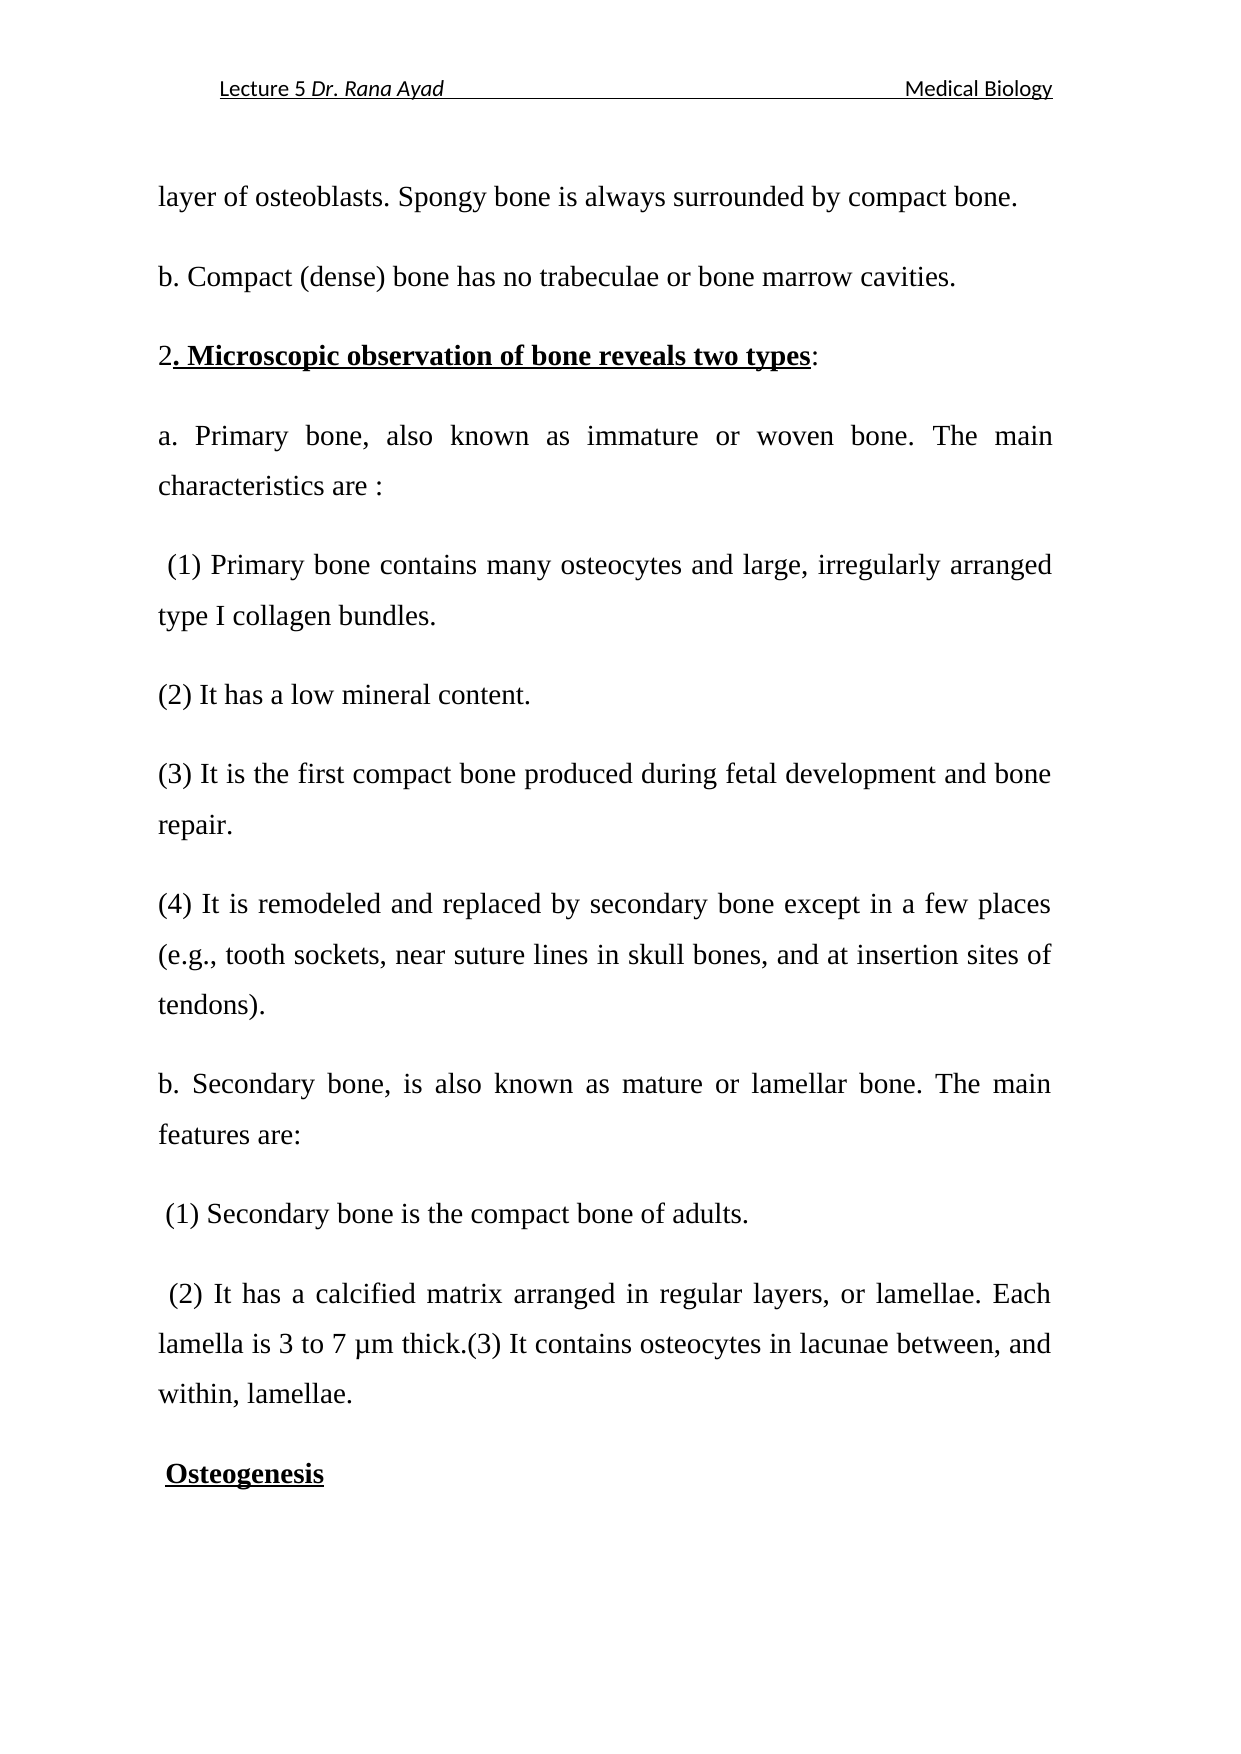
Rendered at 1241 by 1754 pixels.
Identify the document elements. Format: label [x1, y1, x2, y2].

table_header [158, 150, 1053, 1533]
